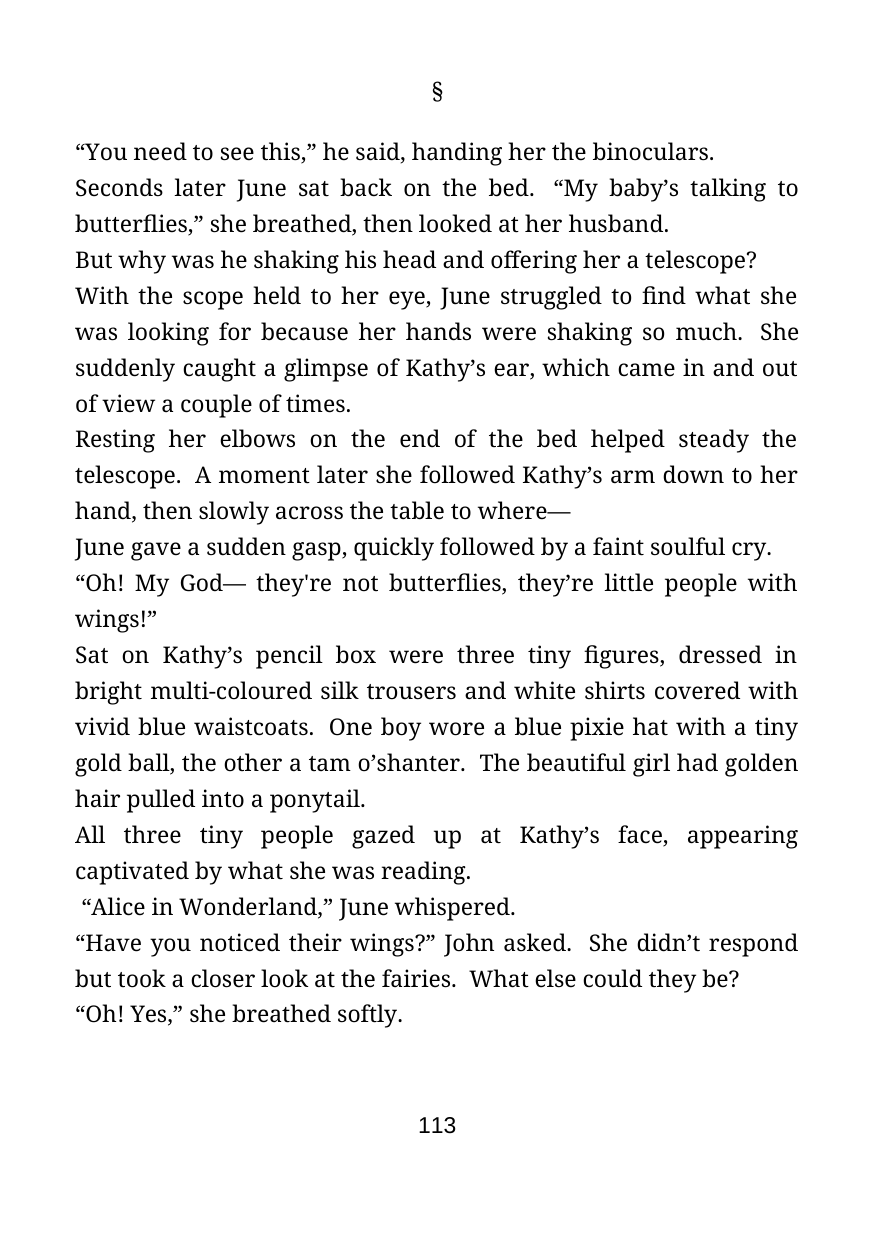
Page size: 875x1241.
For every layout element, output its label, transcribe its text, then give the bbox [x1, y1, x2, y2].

text Seconds later June sat back on the bed. “My baby’s talking to butterflies,” she breathed, then looked at her husband. [75, 172, 799, 239]
text Sat on Kathy’s pencil box were three tiny figures, dressed in bright multi-coloured silk trousers and white shirts covered with vivid blue waistcoats. One boy wore a blue pixie hat with a tiny gold ball, the other a tam o’shanter. The beautiful girl had golden hair pulled into a ponytail. [75, 639, 799, 814]
text “You need to see this,” he said, handing her the binoculars. [75, 136, 799, 167]
text “Have you noticed their wings?” John asked. She didn’t respond but took a closer look at the fairies. What else could they be? [75, 927, 799, 994]
text “Oh! Yes,” she breathed softly. [75, 998, 799, 1030]
text “Oh! My God— they're not butterflies, they’re little people with wings!” [75, 567, 799, 634]
text Resting her elbows on the end of the bed helped steady the telescope. A moment later she followed Kathy’s arm down to her hand, then slowly across the table to where— [75, 423, 799, 527]
text June gave a sudden gasp, quickly followed by a faint soulful cry. [75, 531, 799, 562]
text With the scope held to her eye, June struggled to find what she was looking for because her hands were shaking so much. She suddenly caught a glimpse of Kathy’s ear, which came in and out of view a couple of times. [75, 280, 799, 419]
text All three tiny people gazed up at Kathy’s face, appearing captivated by what she was reading. [75, 819, 799, 886]
text § [75, 75, 799, 106]
text But why was he shaking his head and offering her a telescope? [75, 244, 799, 275]
text “Alice in Wonderland,” June whispered. [75, 891, 799, 922]
